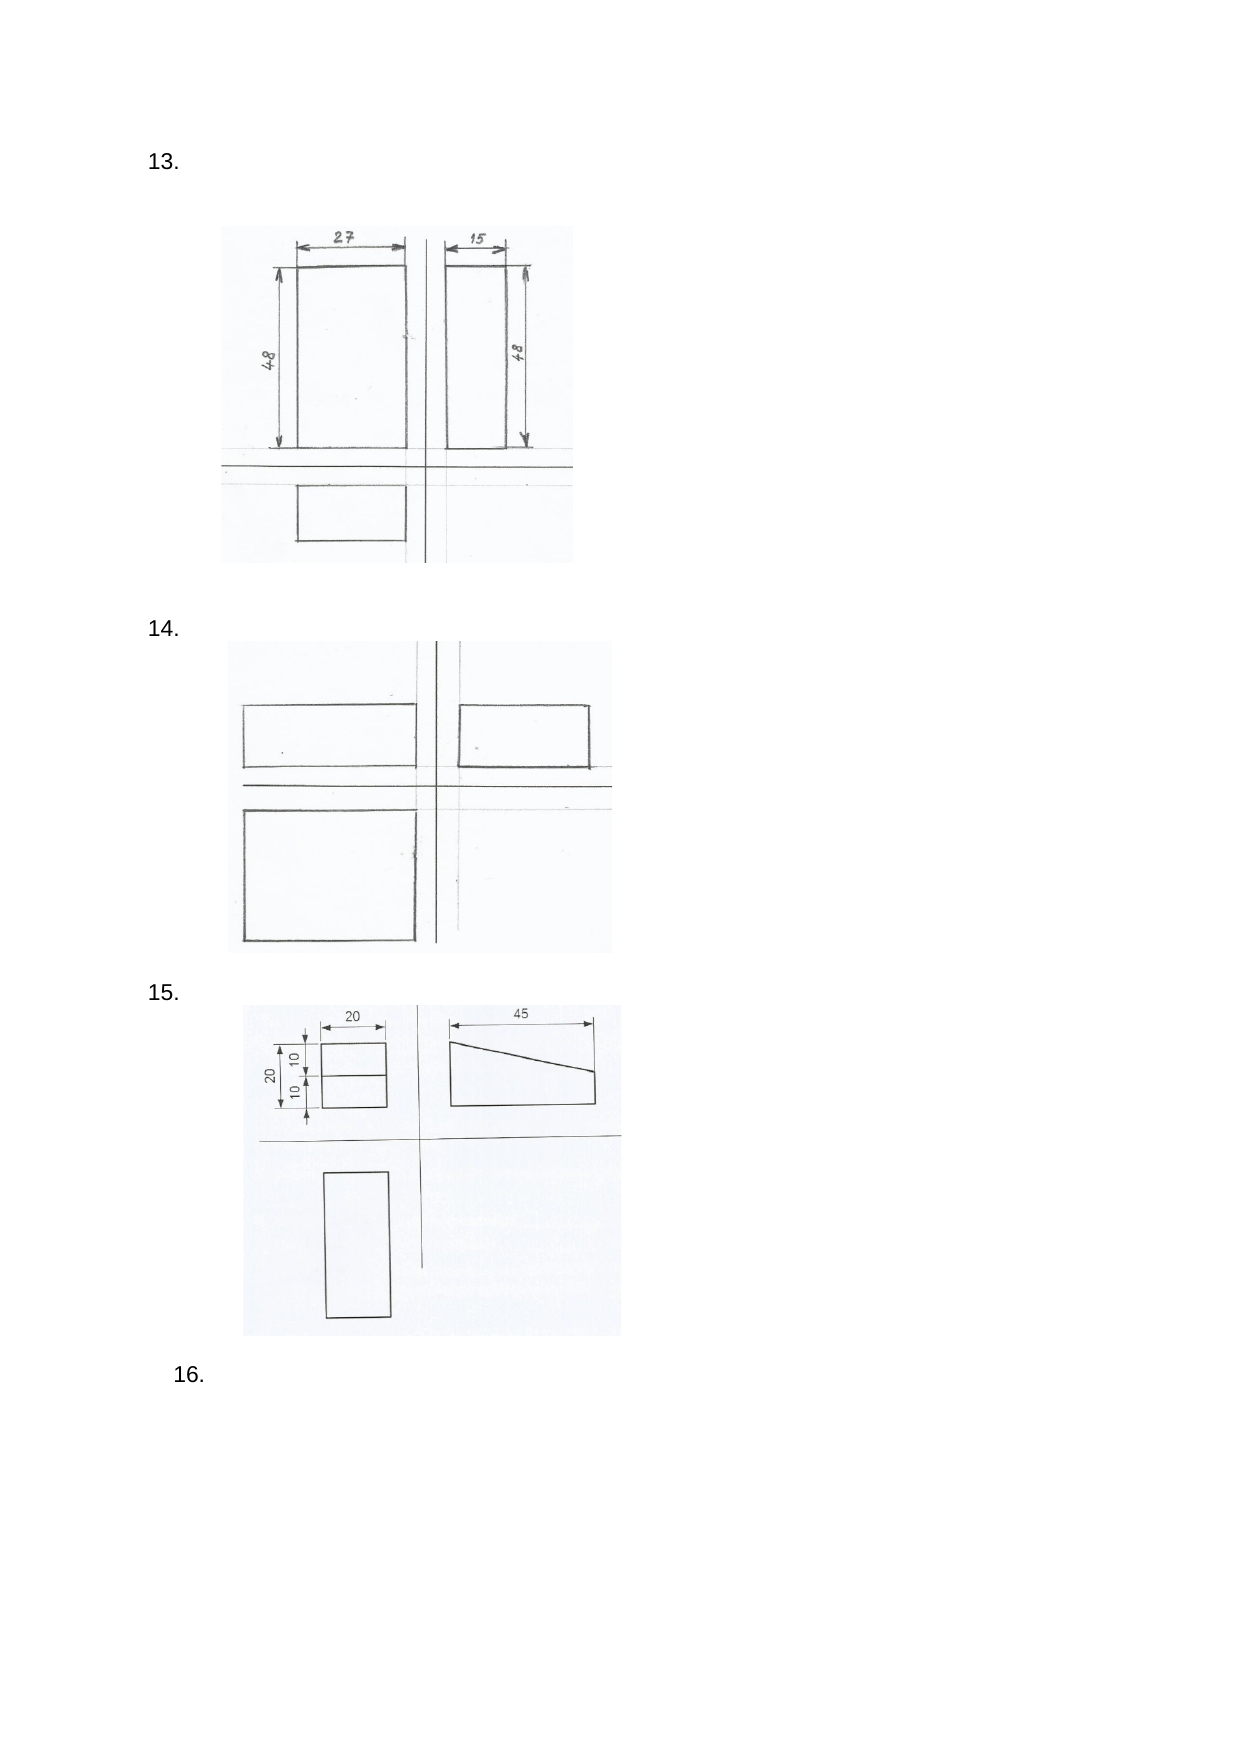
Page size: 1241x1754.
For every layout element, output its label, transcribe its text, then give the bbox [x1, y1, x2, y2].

picture [221, 226, 573, 563]
text 16. [148, 1361, 1092, 1388]
picture [227, 641, 613, 953]
text 14. [148, 615, 1092, 642]
picture [243, 1005, 622, 1336]
text 13. [148, 148, 1092, 174]
text 15. [148, 979, 1092, 1005]
